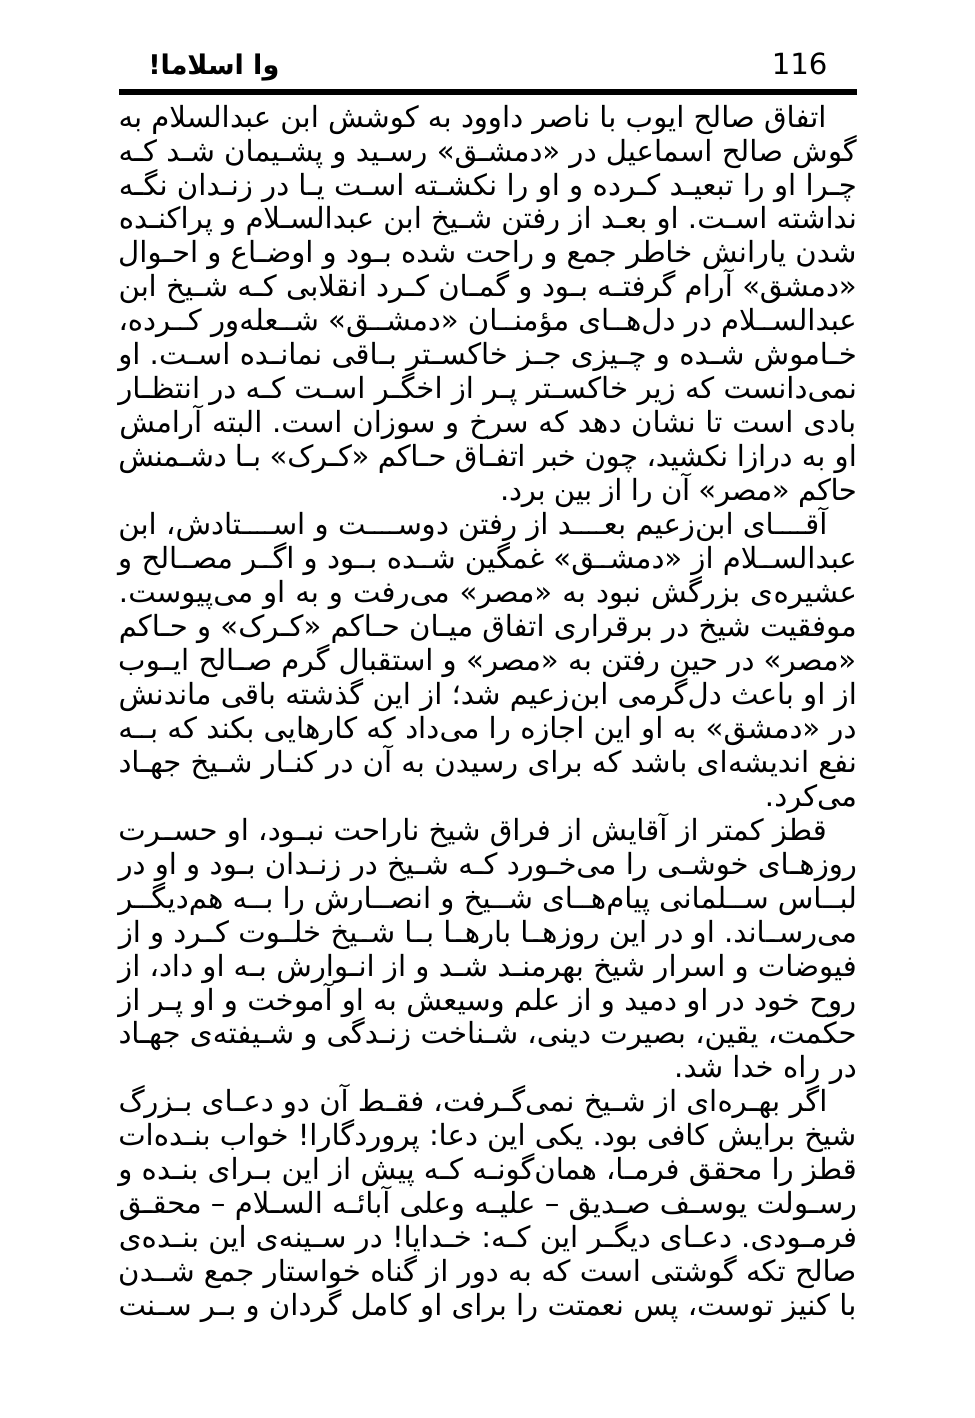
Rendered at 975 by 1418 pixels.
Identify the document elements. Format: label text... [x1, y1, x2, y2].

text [118, 1085, 857, 1322]
text آقای ابن‌زعیم بعد از رفتن دوست و استادش، ابن عبدالسلام از «دمشق» غمگین شده بود و اگر مصالح و عشیره‌ی بزرگش نبود به «مصر» می‌رفت و به او می‌پیوست. موفقیت شیخ در برقراری اتفاق میان حاکم «کرک» و حاکم «مصر» در حین رفتن به «مصر» و استقبال گرم صالح ایوب از او باعث دل‌گرمی ابن‌زعیم شد؛ از این گذشته باقی ماندنش در «دمشق» به او این اجازه را می‌داد که کارهایی بکند که به نفع اندیشه‌ای باشد که برای رسیدن به آن در کنار شیخ جهاد می‌کرد. [118, 507, 857, 813]
text قطز کمتر از آقایش از فراق شیخ ناراحت نبود، او حسرت روزهای خوشی را می‌خورد که شیخ در زندان بود و او در لباس سلمانی پیام‌های شیخ و انصارش را به هم‌دیگر می‌رساند. او در این روزها بارها با شیخ خلوت کرد و از فیوضات و اسرار شیخ بهرمند شد و از انوارش به او داد، از روح خود در او دمید و از علم وسیعش به او آموخت و او پر از حکمت، یقین، بصیرت دینی، شناخت زندگی و شیفته‌ی جهاد در راه خدا شد. [118, 813, 857, 1085]
text اتفاق صالح ایوب با ناصر داوود به کوشش ابن عبدالسلام به گوش صالح اسماعیل در «دمشق» رسید و پشیمان شد که چرا او را تبعید کرده و او را نکشته است یا در زندان نگه نداشته است. او بعد از رفتن شیخ ابن عبدالسلام و پراکنده شدن یارانش خاطر جمع و راحت شده بود و اوضاع و احوال «دمشق» آرام گرفته بود و گمان کرد انقلابی که شیخ ابن عبدالسلام در دل‌های مؤمنان «دمشق» شعله‌ور کرده، خاموش شده و چیزی جز خاکستر باقی نمانده است. او نمی‌دانست که زیر خاکستر پر از اخگر است که در انتظار بادی است تا نشان دهد که سرخ و سوزان است. البته آرامش او به درازا نکشید، چون خبر اتفاق حاکم «کرک» با دشمنش حاکم «مصر» آن را از بین برد. [118, 100, 857, 507]
